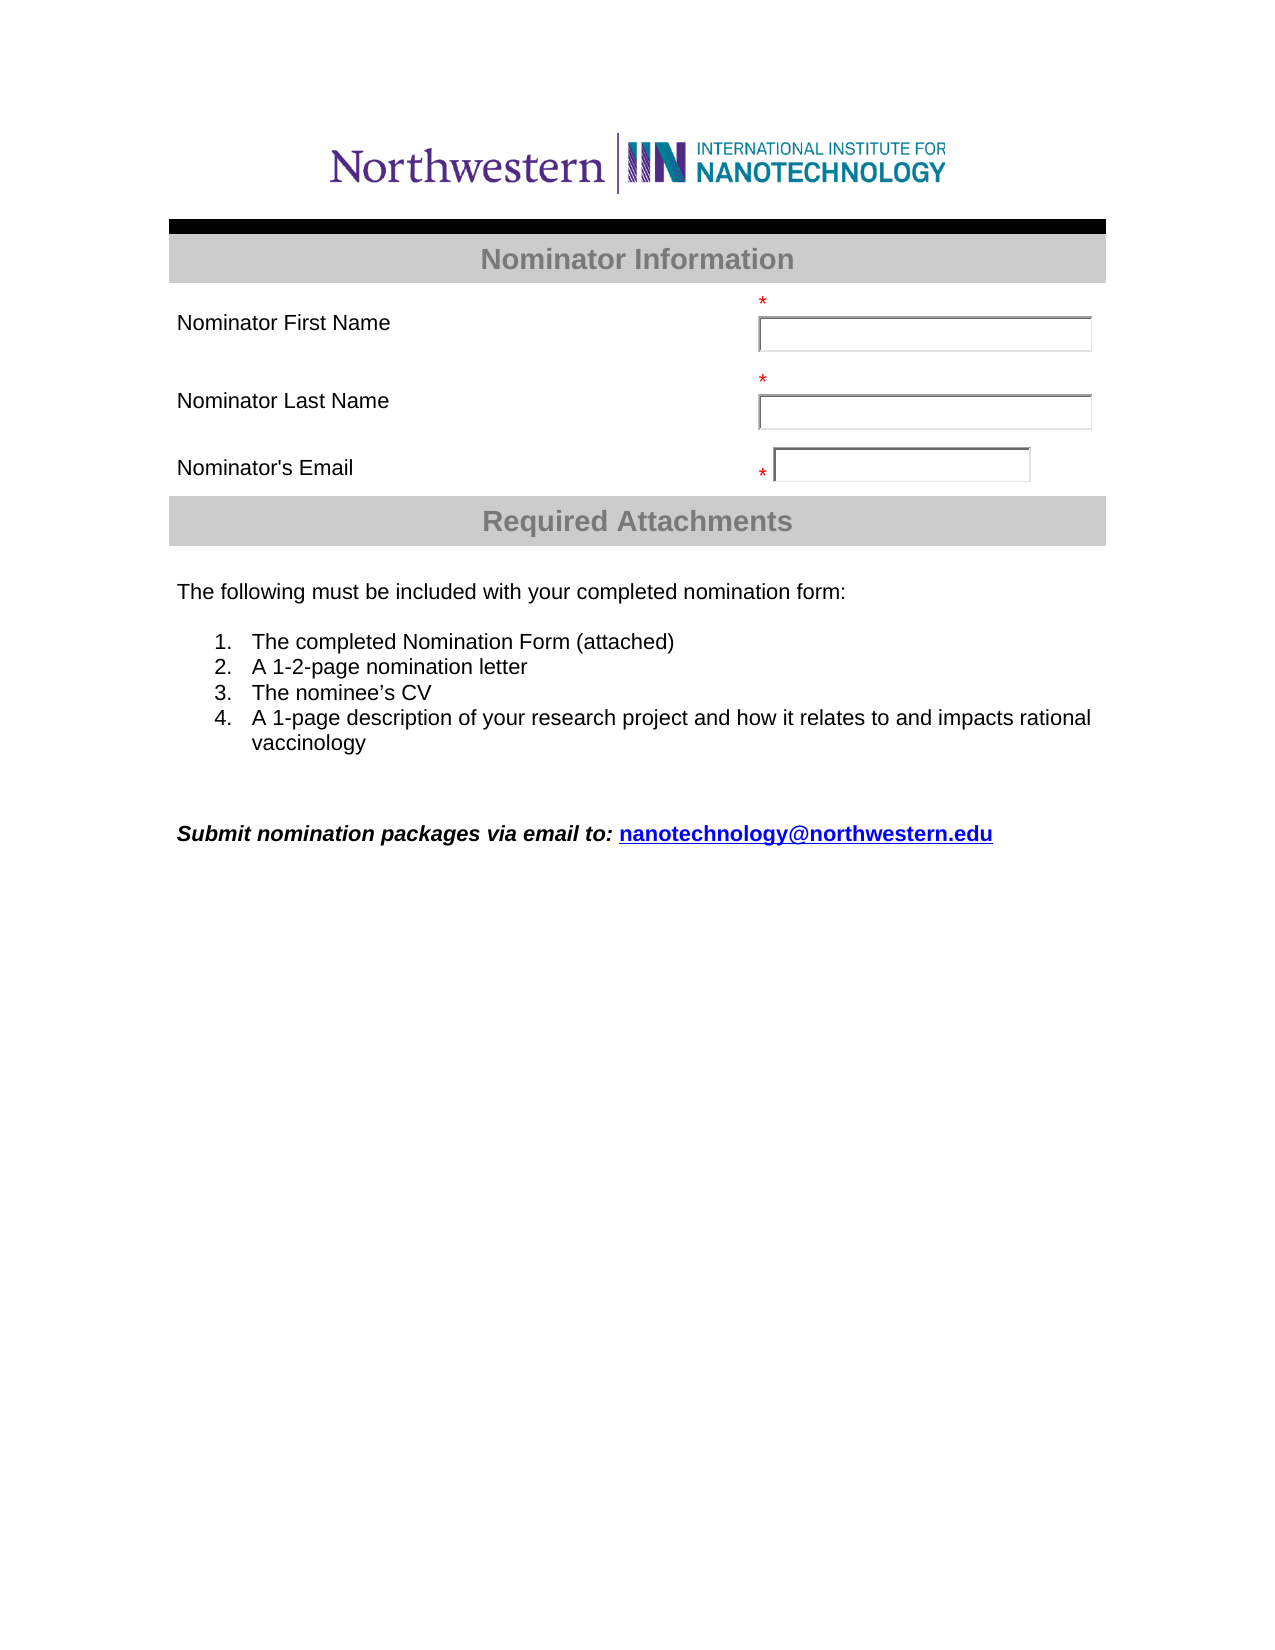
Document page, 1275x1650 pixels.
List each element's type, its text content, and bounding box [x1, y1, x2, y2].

table_cell Nominator First Name [169, 283, 751, 361]
table_cell * [751, 439, 1106, 496]
picture [330, 133, 945, 194]
table_cell Nominator Last Name [169, 361, 751, 439]
table_cell * [751, 361, 1106, 439]
table_cell The following must be included with your completed nomination form: The completed Nomination Form (attached) A 1-2-page nomination letter The nominee’s CV A 1-page description of your research project and how it relates to and impacts rational vaccinology [169, 546, 1106, 813]
table_cell Required Attachments [169, 496, 1106, 546]
table_cell Submit nomination packages via email to: nanotechnology@northwestern.edu [169, 813, 1106, 887]
table_header [169, 219, 1106, 234]
table_cell Nominator's Email [169, 439, 751, 496]
table_cell * [751, 283, 1106, 361]
table_cell Nominator Information [169, 234, 1106, 283]
